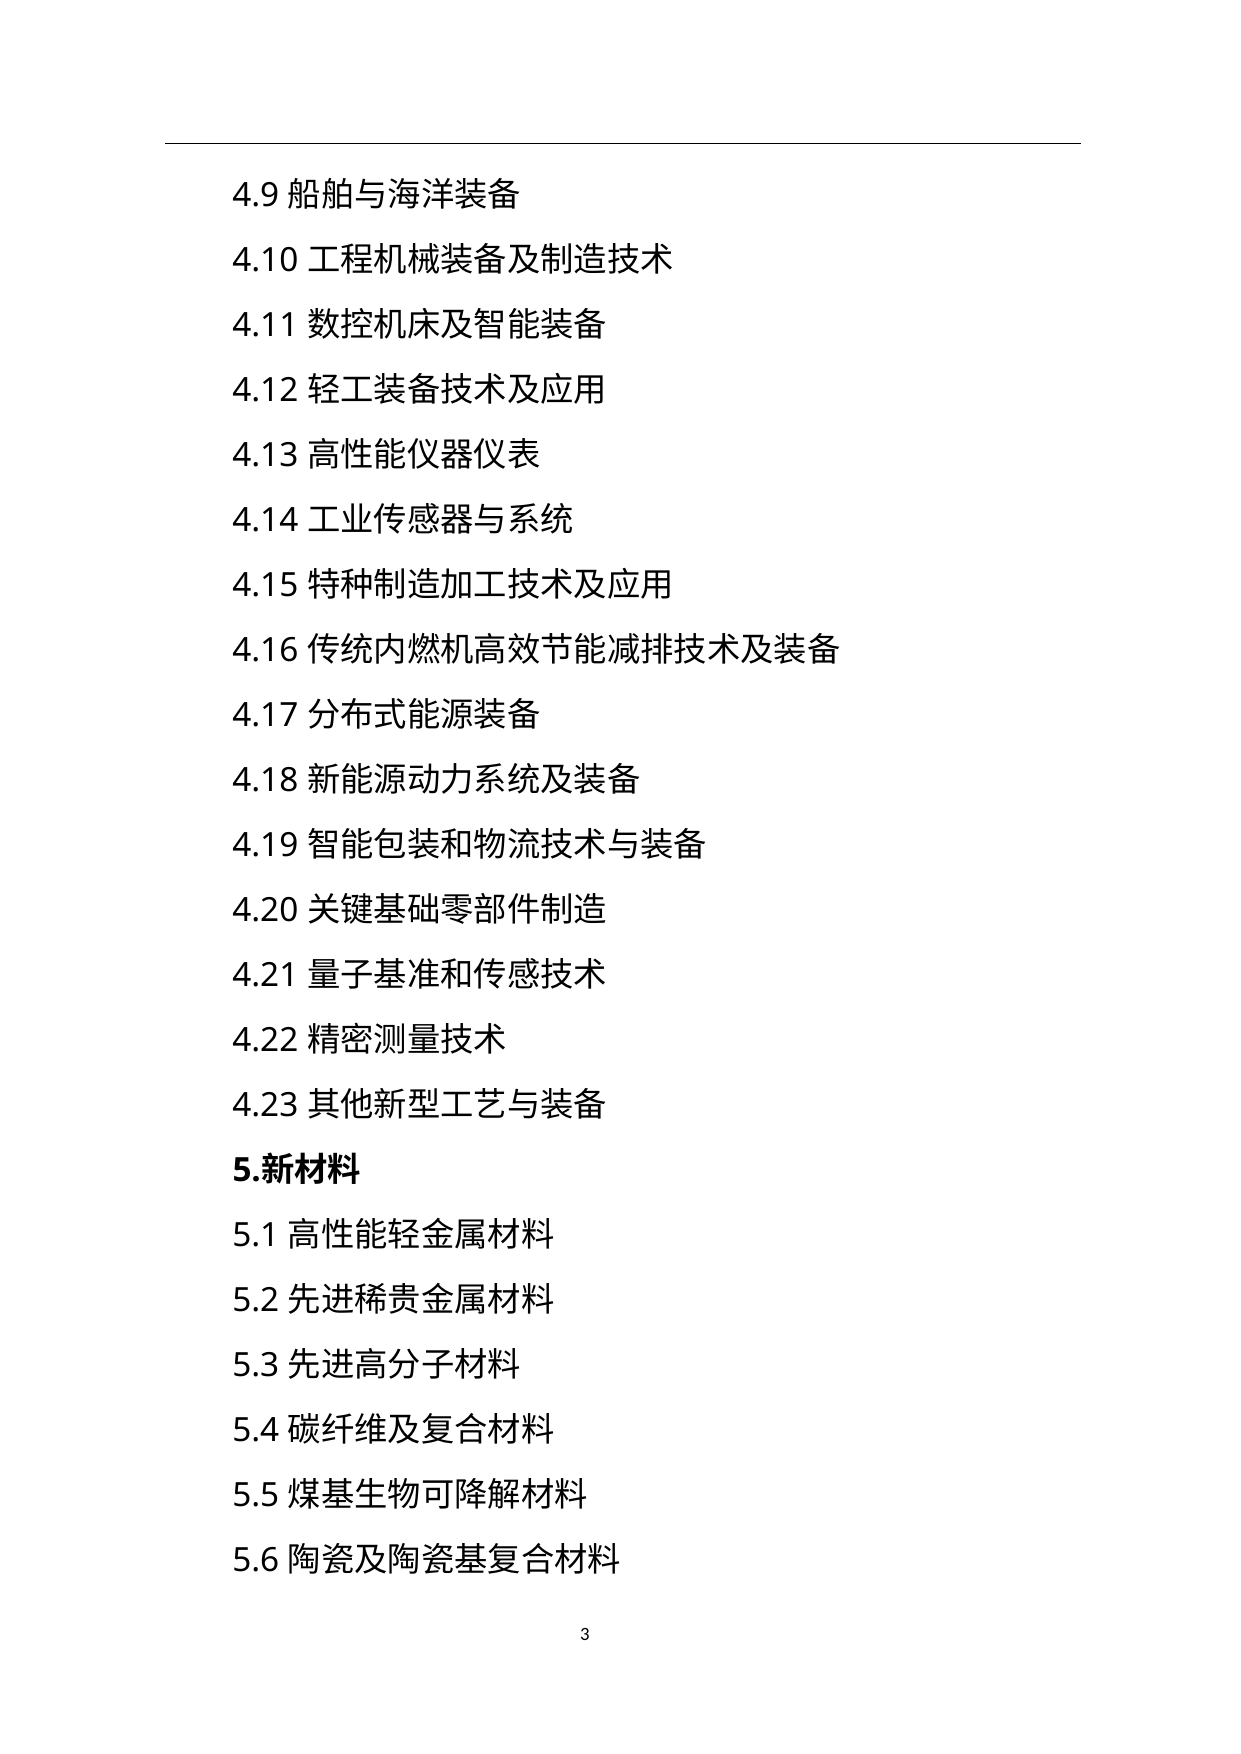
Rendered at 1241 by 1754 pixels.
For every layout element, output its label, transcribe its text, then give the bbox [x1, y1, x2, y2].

text 4.14 工业传感器与系统 [165, 484, 1081, 549]
text 4.22 精密测量技术 [165, 1004, 1081, 1069]
text 5.2 先进稀贵金属材料 [165, 1264, 1081, 1329]
text 5.5 煤基生物可降解材料 [165, 1459, 1081, 1524]
text 4.20 关键基础零部件制造 [165, 874, 1081, 939]
text 4.12 轻工装备技术及应用 [165, 354, 1081, 419]
text 4.17 分布式能源装备 [165, 679, 1081, 744]
text 4.10 工程机械装备及制造技术 [165, 224, 1081, 289]
text 4.21 量子基准和传感技术 [165, 939, 1081, 1004]
text 4.18 新能源动力系统及装备 [165, 744, 1081, 809]
text 5.1 高性能轻金属材料 [165, 1199, 1081, 1264]
text 4.16 传统内燃机高效节能减排技术及装备 [165, 614, 1081, 679]
text 4.15 特种制造加工技术及应用 [165, 549, 1081, 614]
text 5.新材料 [165, 1134, 1081, 1199]
text 4.9 船舶与海洋装备 [165, 159, 1081, 224]
text 4.13 高性能仪器仪表 [165, 419, 1081, 484]
text 4.11 数控机床及智能装备 [165, 289, 1081, 354]
text 4.19 智能包装和物流技术与装备 [165, 809, 1081, 874]
text 5.4 碳纤维及复合材料 [165, 1394, 1081, 1459]
text 4.23 其他新型工艺与装备 [165, 1069, 1081, 1134]
text 5.3 先进高分子材料 [165, 1329, 1081, 1394]
text 5.6 陶瓷及陶瓷基复合材料 [165, 1524, 1081, 1589]
